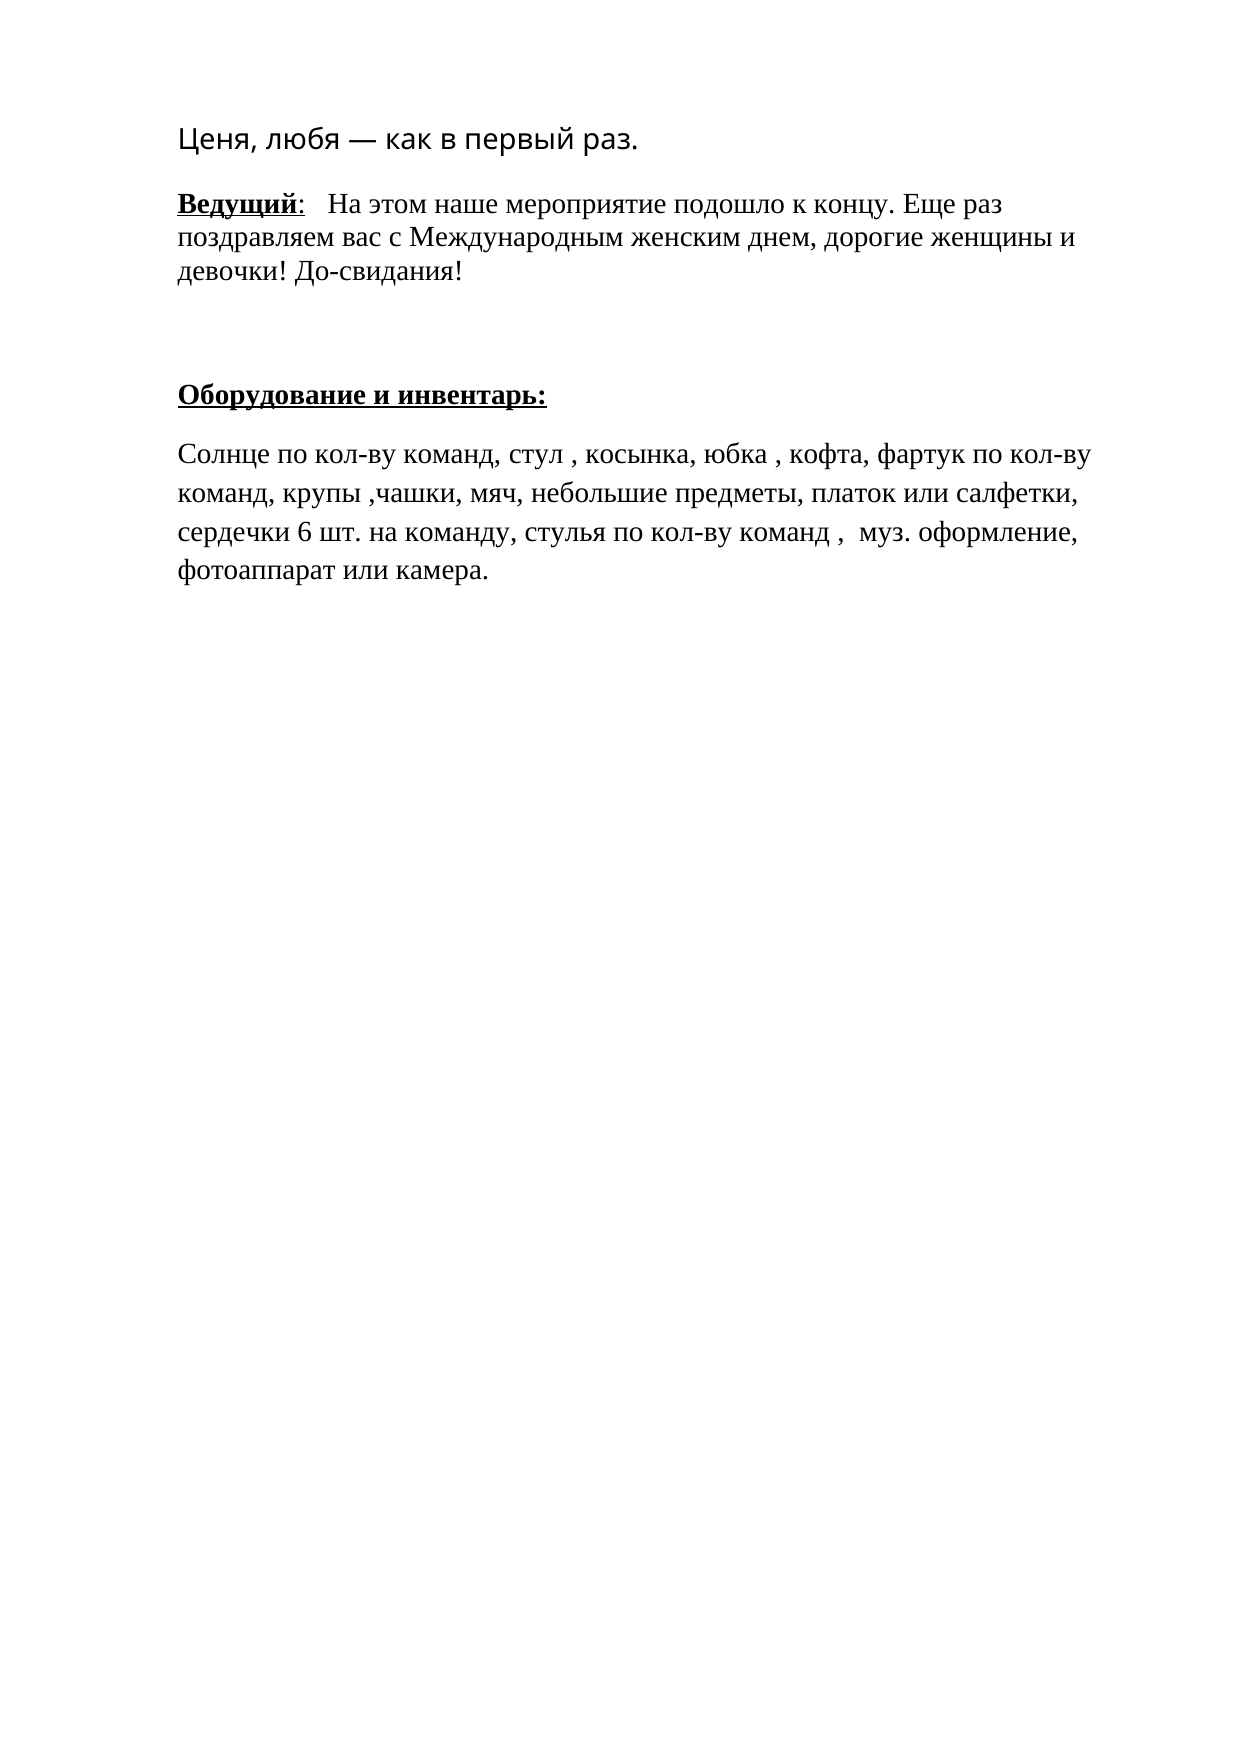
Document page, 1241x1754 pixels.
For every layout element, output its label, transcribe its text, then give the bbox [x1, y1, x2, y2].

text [177, 118, 1152, 186]
text Оборудование и инвентарь: [177, 377, 1152, 411]
text Ведущий: На этом наше мероприятие подошло к концу. Еще раз поздравляем вас с Международным женским днем, дорогие женщины и девочки! До-свидания! [177, 186, 1152, 286]
text Солнце по кол-ву команд, стул , косынка, юбка , кофта, фартук по кол-ву команд, крупы ,чашки, мяч, небольшие предметы, платок или салфетки, сердечки 6 шт. на команду, стулья по кол-ву команд , муз. оформление, фотоаппарат или камера. [177, 437, 1152, 586]
